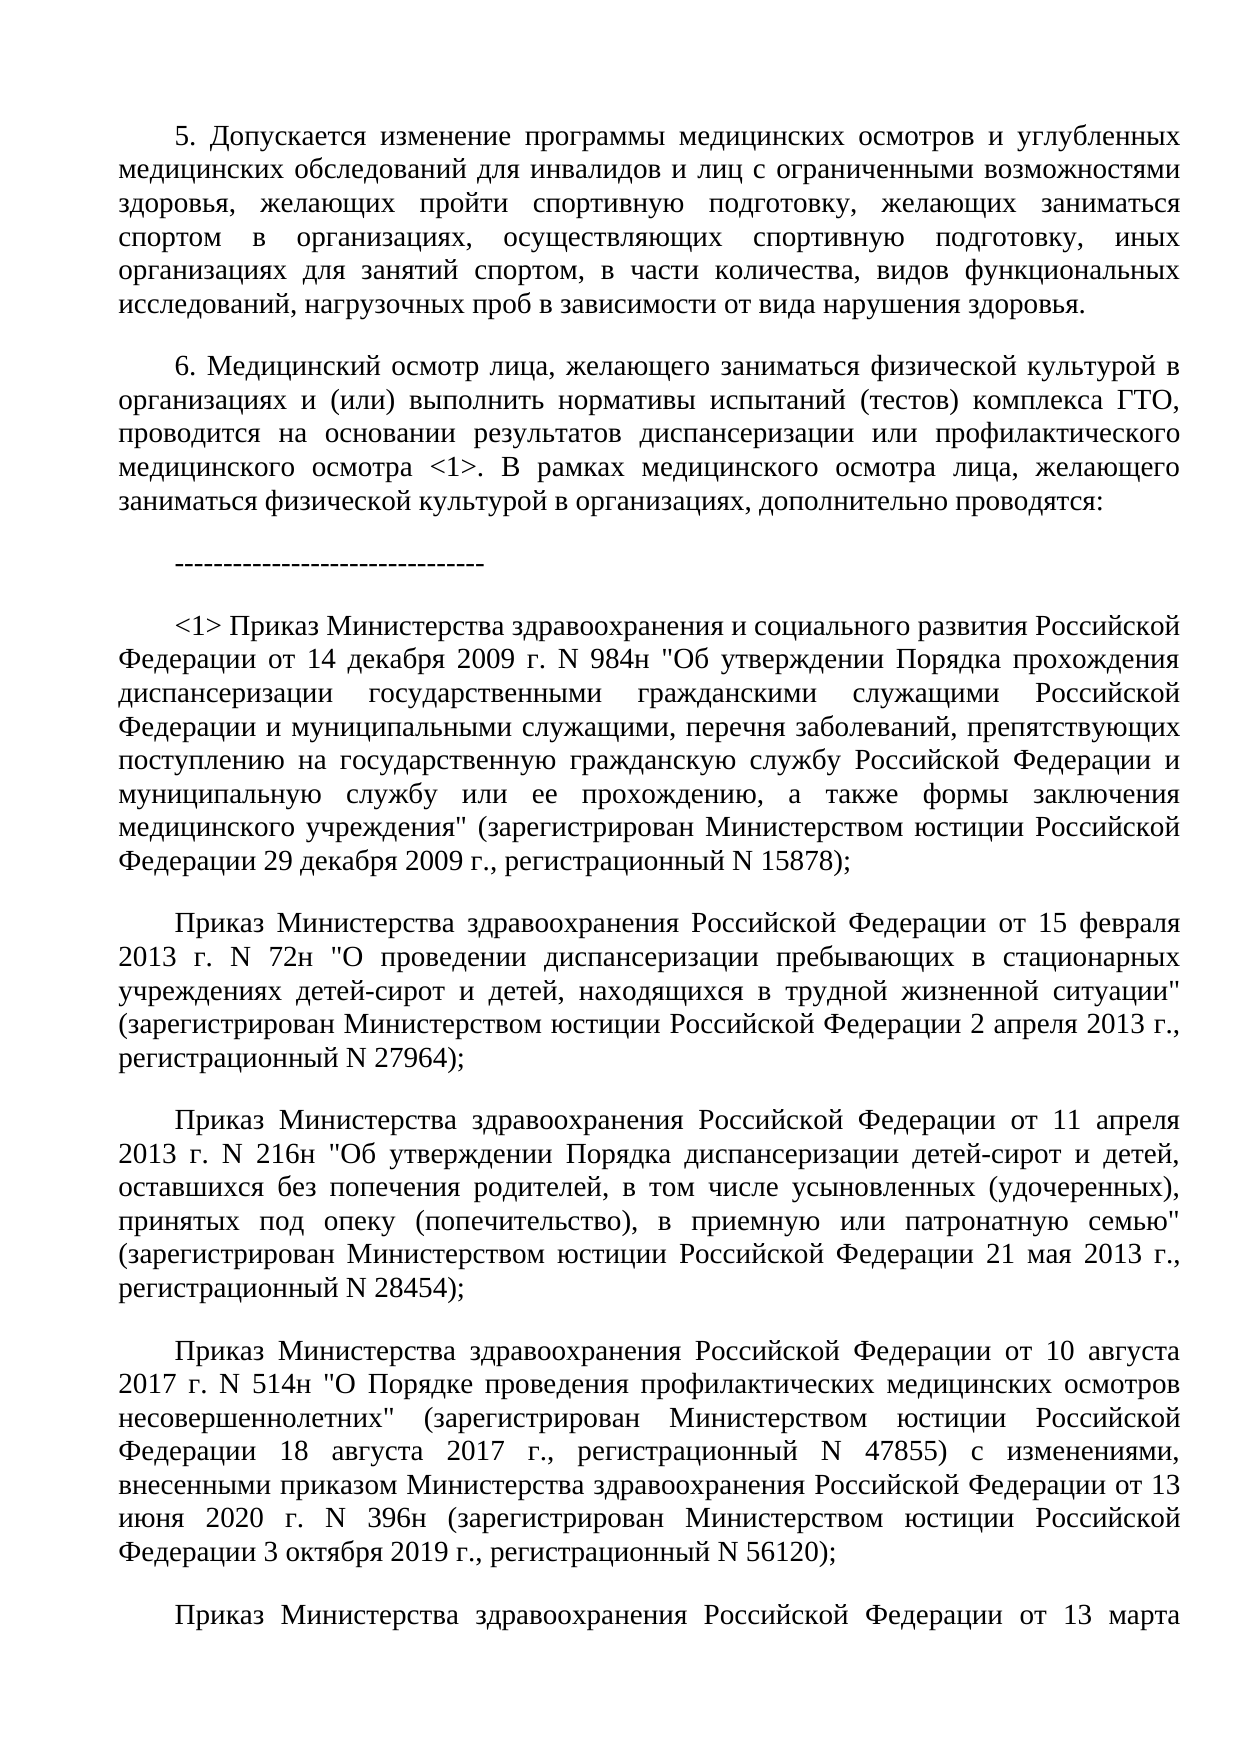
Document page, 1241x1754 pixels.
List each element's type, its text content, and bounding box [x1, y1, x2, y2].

text 6. Медицинский осмотр лица, желающего заниматься физической культурой в организациях и (или) выполнить нормативы испытаний (тестов) комплекса ГТО, проводится на основании результатов диспансеризации или профилактического медицинского осмотра <1>. В рамках медицинского осмотра лица, желающего заниматься физической культурой в организациях, дополнительно проводятся: [118, 348, 1181, 516]
text Приказ Министерства здравоохранения Российской Федерации от 15 февраля 2013 г. N 72н "О проведении диспансеризации пребывающих в стационарных учреждениях детей-сирот и детей, находящихся в трудной жизненной ситуации" (зарегистрирован Министерством юстиции Российской Федерации 2 апреля 2013 г., регистрационный N 27964); [118, 906, 1181, 1073]
text -------------------------------- [118, 545, 1181, 579]
text <1> Приказ Министерства здравоохранения и социального развития Российской Федерации от 14 декабря 2009 г. N 984н "Об утверждении Порядка прохождения диспансеризации государственными гражданскими служащими Российской Федерации и муниципальными служащими, перечня заболеваний, препятствующих поступлению на государственную гражданскую службу Российской Федерации и муниципальную службу или ее прохождению, а также формы заключения медицинского учреждения" (зарегистрирован Министерством юстиции Российской Федерации 29 декабря 2009 г., регистрационный N 15878); [118, 608, 1181, 876]
text Приказ Министерства здравоохранения Российской Федерации от 11 апреля 2013 г. N 216н "Об утверждении Порядка диспансеризации детей-сирот и детей, оставшихся без попечения родителей, в том числе усыновленных (удочеренных), принятых под опеку (попечительство), в приемную или патронатную семью" (зарегистрирован Министерством юстиции Российской Федерации 21 мая 2013 г., регистрационный N 28454); [118, 1102, 1181, 1304]
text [118, 1597, 1181, 1630]
text Приказ Министерства здравоохранения Российской Федерации от 10 августа 2017 г. N 514н "О Порядке проведения профилактических медицинских осмотров несовершеннолетних" (зарегистрирован Министерством юстиции Российской Федерации 18 августа 2017 г., регистрационный N 47855) с изменениями, внесенными приказом Министерства здравоохранения Российской Федерации от 13 июня 2020 г. N 396н (зарегистрирован Министерством юстиции Российской Федерации 3 октября 2019 г., регистрационный N 56120); [118, 1333, 1181, 1568]
text 5. Допускается изменение программы медицинских осмотров и углубленных медицинских обследований для инвалидов и лиц с ограниченными возможностями здоровья, желающих пройти спортивную подготовку, желающих заниматься спортом в организациях, осуществляющих спортивную подготовку, иных организациях для занятий спортом, в части количества, видов функциональных исследований, нагрузочных проб в зависимости от вида нарушения здоровья. [118, 118, 1181, 319]
